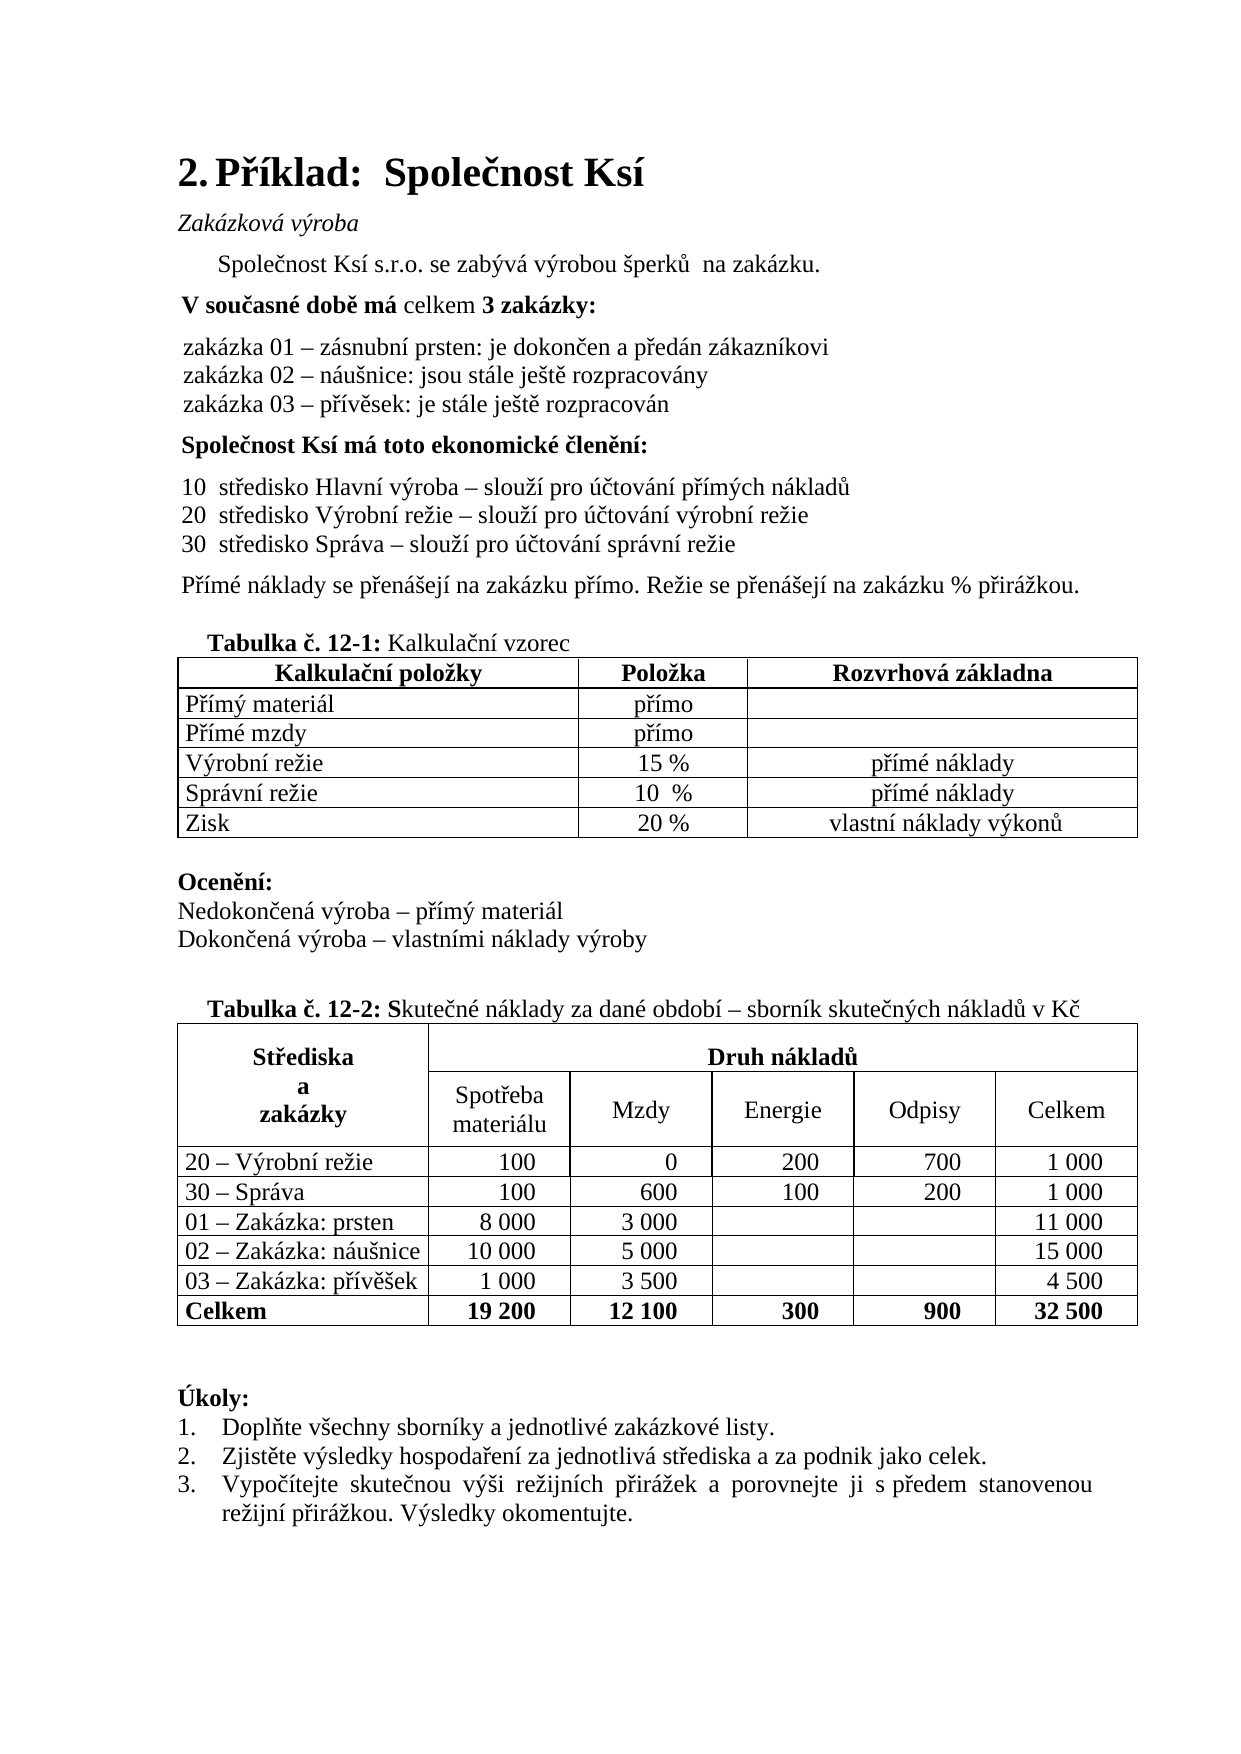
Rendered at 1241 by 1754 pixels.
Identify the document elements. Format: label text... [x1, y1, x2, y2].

table_cell 3 000 [571, 1207, 712, 1235]
table_cell přímé náklady [748, 748, 1137, 777]
table_cell Mzdy [571, 1072, 711, 1146]
table_cell 10 000 [429, 1236, 570, 1265]
table_cell vlastní náklady výkonů [748, 808, 1137, 837]
table_cell 20 – Výrobní režie [178, 1147, 428, 1176]
table_cell 20 % [579, 808, 747, 837]
table_cell 3 500 [571, 1266, 712, 1295]
table_cell Výrobní režie [179, 748, 578, 777]
table_cell 900 [854, 1296, 995, 1325]
table_cell přímo [579, 689, 747, 717]
table_cell 700 [855, 1147, 995, 1176]
table_cell [713, 1207, 853, 1235]
table_cell 600 [571, 1177, 712, 1206]
text Tabulka č. 12-1: Kalkulační vzorec [207, 628, 1092, 657]
table_cell 1 000 [996, 1147, 1137, 1176]
table_cell 200 [713, 1147, 853, 1176]
table_cell Přímý materiál [179, 689, 578, 717]
table_cell 100 [429, 1147, 569, 1176]
text zakázka 03 – přívěsek: je stále ještě rozpracován [152, 389, 1092, 418]
table_cell 30 – Správa [178, 1177, 428, 1206]
text Tabulka č. 12-2: Skutečné náklady za dané období – sborník skutečných nákladů v Kč [207, 994, 1092, 1023]
text zakázka 01 – zásnubní prsten: je dokončen a předán zákazníkovi [152, 332, 1092, 361]
table_cell Přímé mzdy [179, 719, 578, 747]
table_cell [854, 1236, 995, 1265]
table_cell 15 000 [996, 1236, 1137, 1265]
table_cell Zisk [179, 808, 578, 837]
list Vypočítejte skutečnou výši režijních přirážek a porovnejte ji s předem stanovenou režijní přirážkou. Výsledky okomentujte. [177, 1469, 1092, 1527]
table_cell 100 [429, 1177, 570, 1206]
table_cell 02 – Zakázka: náušnice [178, 1236, 428, 1265]
table_cell 10 % [579, 778, 747, 807]
list Doplňte všechny sborníky a jednotlivé zakázkové listy. [177, 1412, 1092, 1441]
table_header Položka [579, 658, 747, 687]
table_cell 8 000 [429, 1207, 570, 1235]
table_cell 12 100 [571, 1296, 712, 1325]
text Nedokončená výroba – přímý materiál [177, 896, 1092, 924]
text Dokončená výroba – vlastními náklady výroby [177, 924, 1092, 953]
text Zakázková výroba [177, 208, 1033, 237]
table_cell [713, 1266, 853, 1295]
table_cell [748, 689, 1137, 717]
table_cell Celkem [178, 1296, 428, 1325]
table_cell 300 [713, 1296, 853, 1325]
table_header Střediska a zakázky [178, 1024, 428, 1146]
table_cell [713, 1236, 853, 1265]
table_cell [854, 1266, 995, 1295]
table_cell 11 000 [996, 1207, 1137, 1235]
table_cell 03 – Zakázka: přívěšek [178, 1266, 428, 1295]
table_cell 1 000 [429, 1266, 570, 1295]
text Společnost Ksí má toto ekonomické členění: [152, 431, 1092, 459]
text Ocenění: [177, 867, 1092, 896]
table_cell Správní režie [179, 778, 578, 807]
text Společnost Ksí s.r.o. se zabývá výrobou šperků na zakázku. [177, 249, 1092, 278]
text 10 středisko Hlavní výroba – slouží pro účtování přímých nákladů [152, 472, 1092, 501]
text zakázka 02 – náušnice: jsou stále ještě rozpracovány [152, 361, 1092, 389]
table_cell 32 500 [996, 1296, 1137, 1325]
list Zjistěte výsledky hospodaření za jednotlivá střediska a za podnik jako celek. [177, 1441, 1092, 1469]
table_cell Celkem [996, 1072, 1137, 1146]
table_cell 100 [713, 1177, 853, 1206]
table_header Rozvrhová základna [748, 658, 1137, 687]
table_cell 19 200 [429, 1296, 570, 1325]
table_cell Odpisy [855, 1072, 995, 1146]
table_cell přímo [579, 719, 747, 747]
table_cell 5 000 [571, 1236, 712, 1265]
text Přímé náklady se přenášejí na zakázku přímo. Režie se přenášejí na zakázku % přirážkou. [152, 571, 1092, 599]
table_cell 01 – Zakázka: prsten [178, 1207, 428, 1235]
table_header Druh nákladů [429, 1024, 1137, 1071]
text Úkoly: [177, 1383, 1092, 1412]
table_cell 0 [571, 1147, 711, 1176]
table_cell 200 [854, 1177, 995, 1206]
text 20 středisko Výrobní režie – slouží pro účtování výrobní režie [152, 501, 1092, 529]
text 30 středisko Správa – slouží pro účtování správní režie [152, 529, 1092, 558]
table_header Kalkulační položky [179, 658, 578, 687]
table_cell Energie [713, 1072, 853, 1146]
subtitle Příklad: Společnost Ksí [177, 148, 1092, 196]
text V současné době má celkem 3 zakázky: [152, 291, 1092, 319]
table_cell [854, 1207, 995, 1235]
table_cell Spotřeba materiálu [429, 1072, 569, 1146]
table_cell 1 000 [996, 1177, 1137, 1206]
table_cell přímé náklady [748, 778, 1137, 807]
table_cell 4 500 [996, 1266, 1137, 1295]
table_cell 15 % [579, 748, 747, 777]
table_cell [748, 719, 1137, 747]
